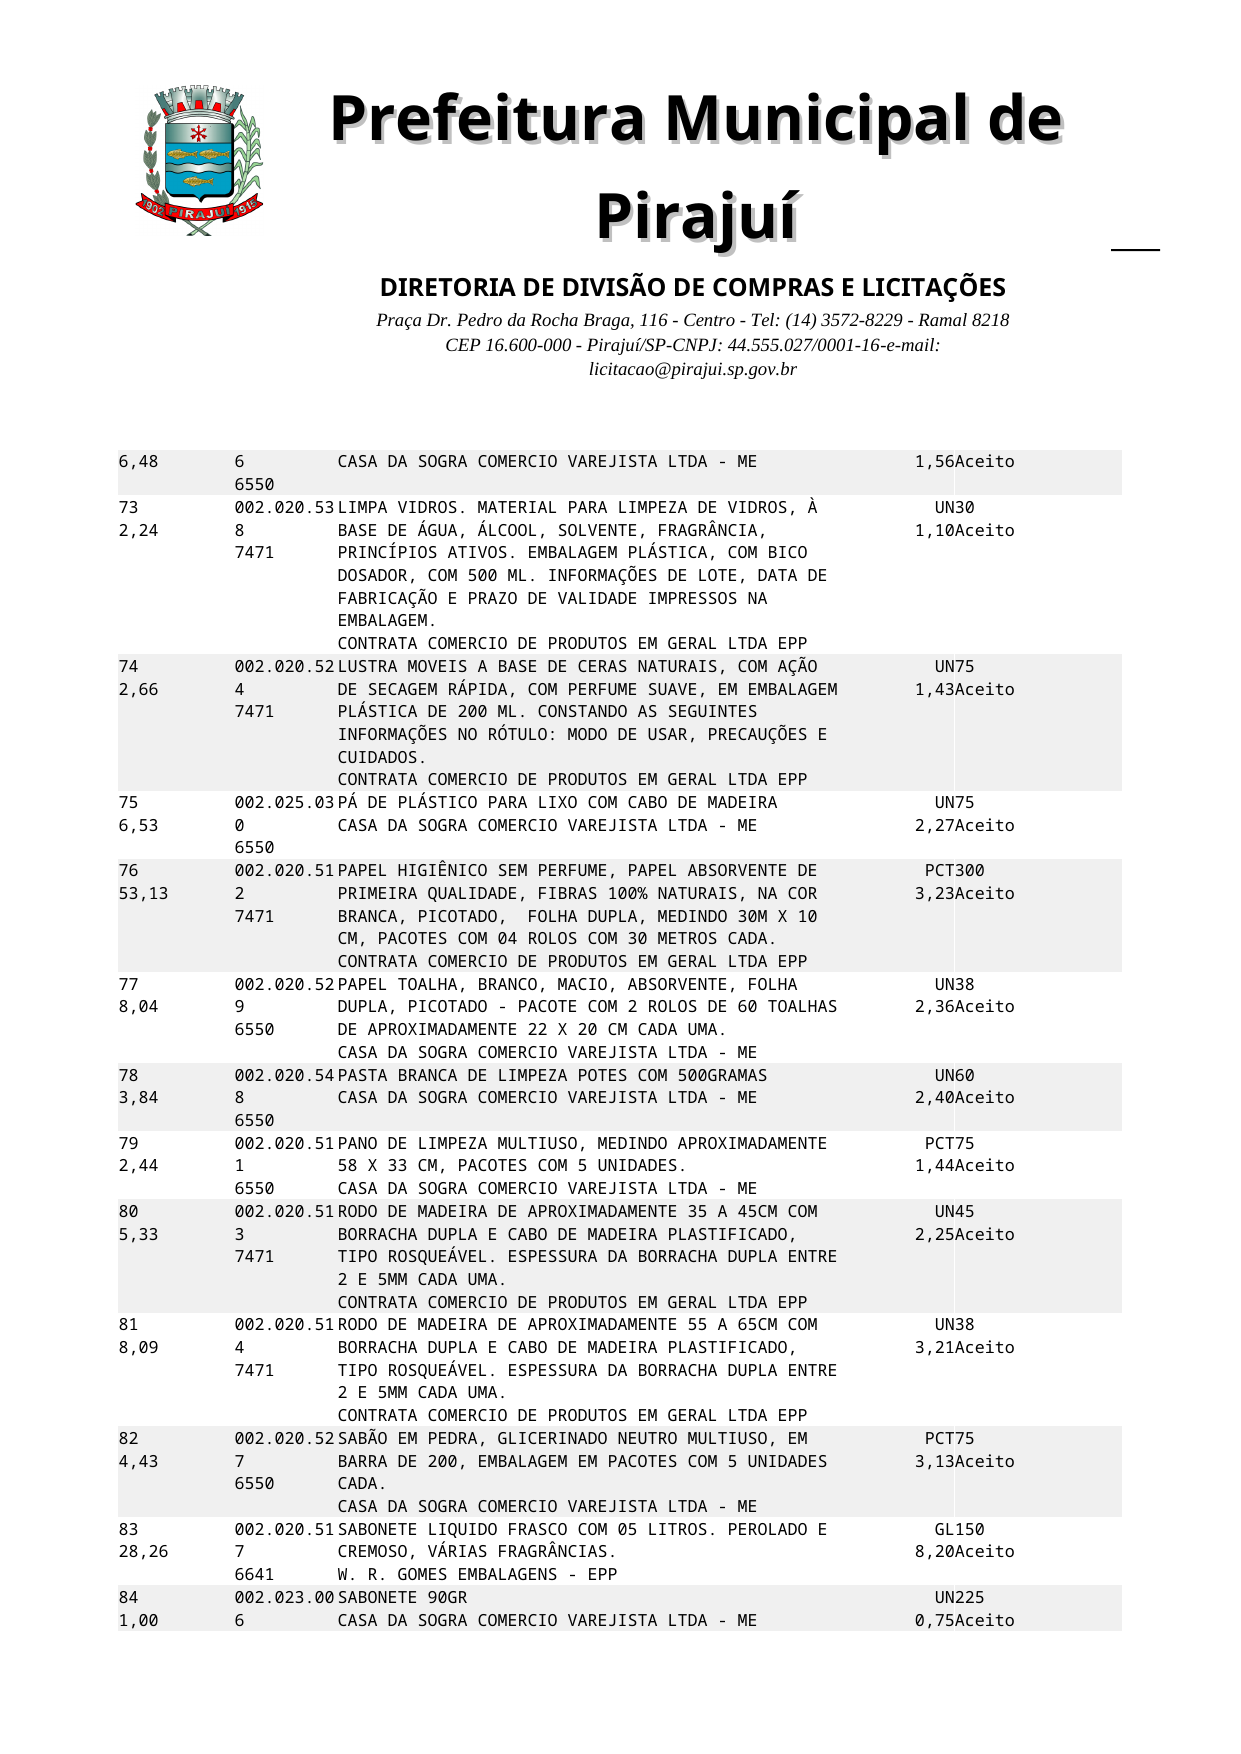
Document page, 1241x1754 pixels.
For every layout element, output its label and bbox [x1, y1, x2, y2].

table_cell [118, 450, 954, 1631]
picture [135, 85, 264, 236]
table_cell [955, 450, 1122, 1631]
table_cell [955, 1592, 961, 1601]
